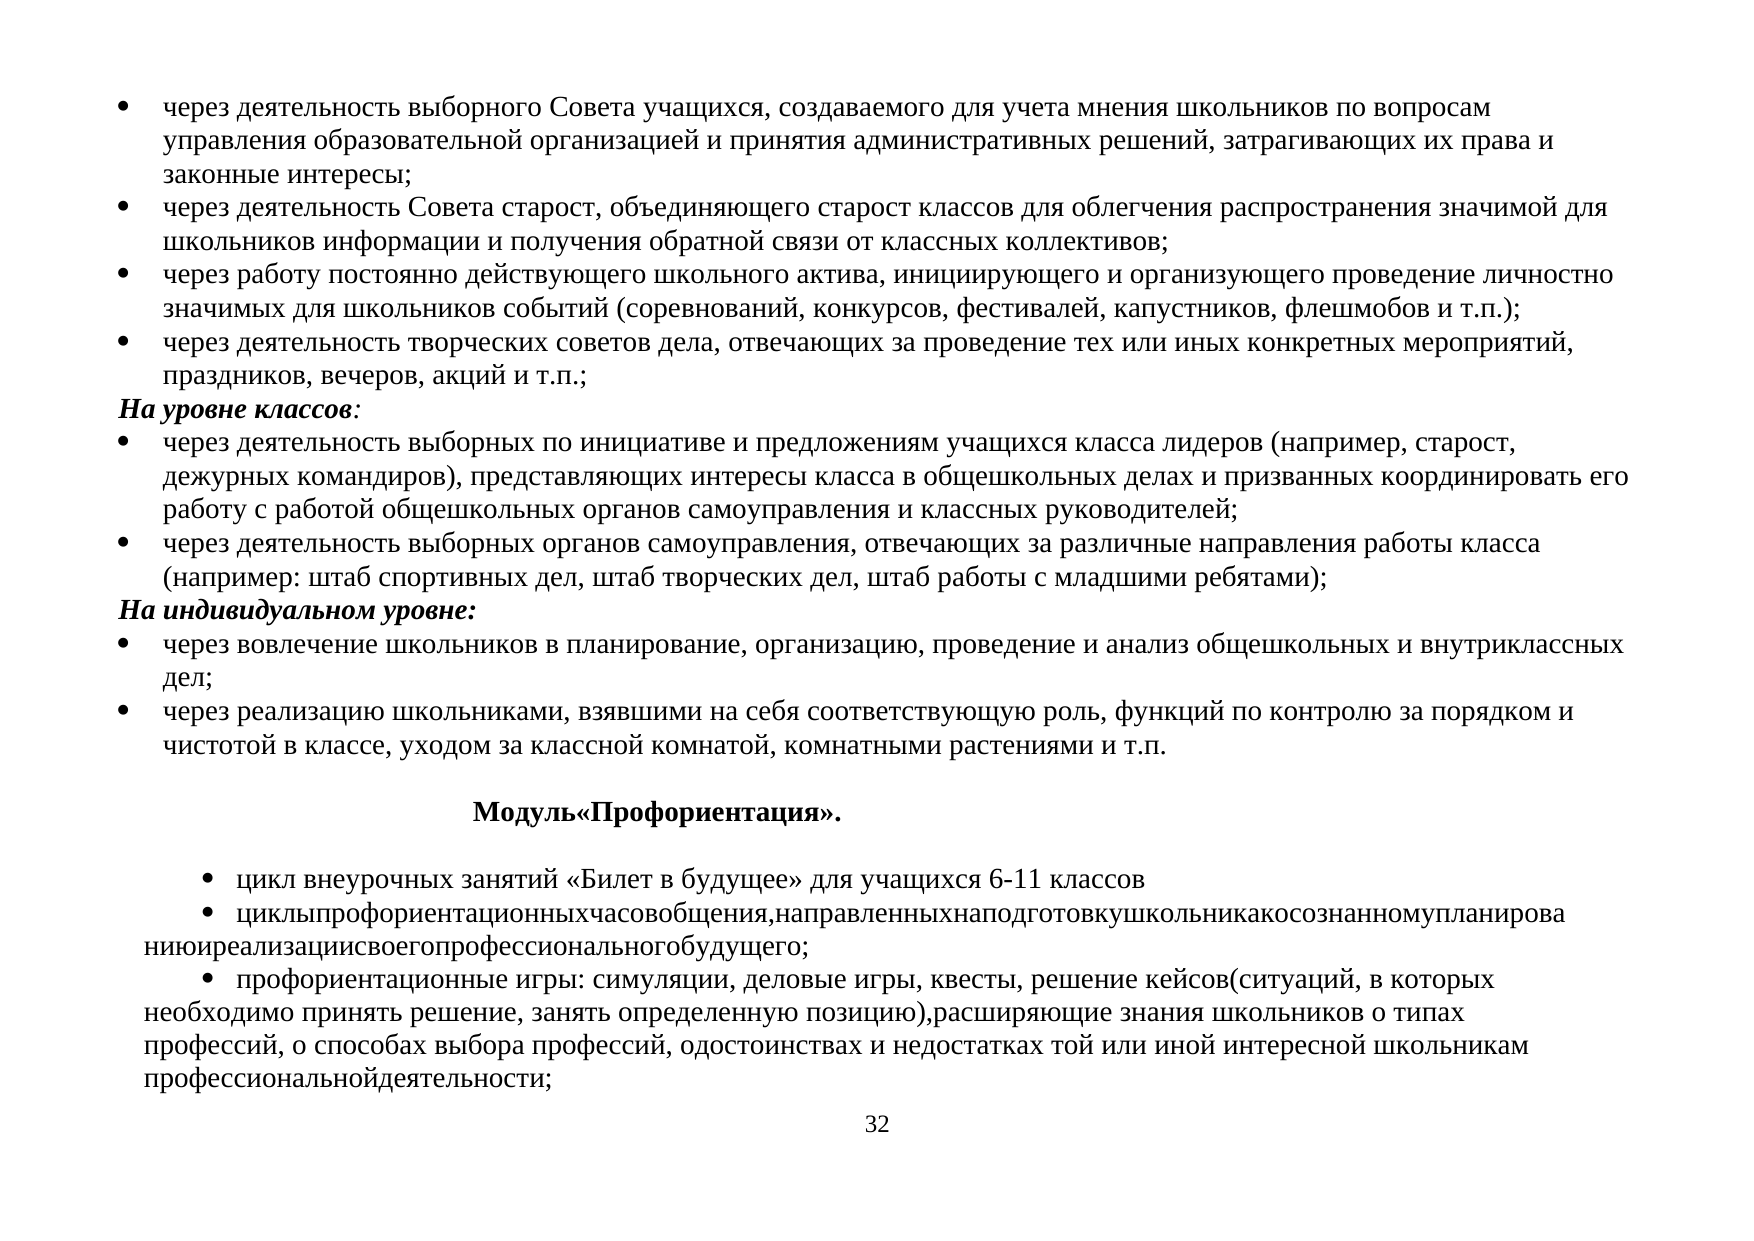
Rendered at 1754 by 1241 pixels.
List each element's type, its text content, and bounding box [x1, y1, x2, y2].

list через работу постоянно действующего школьного актива, инициирующего и организующего проведение личностно значимых для школьников событий (соревнований, конкурсов, фестивалей, капустников, флешмобов и т.п.); [118, 257, 1636, 324]
text На индивидуальном уровне: [118, 592, 1636, 626]
list через деятельность выборного Совета учащихся, создаваемого для учета мнения школьников по вопросам управления образовательной организацией и принятия административных решений, затрагивающих их права и законные интересы; [118, 89, 1636, 189]
list через реализацию школьниками, взявшими на себя соответствующую роль, функций по контролю за порядком и чистотой в классе, уходом за классной комнатой, комнатными растениями и т.п. [118, 693, 1636, 760]
list циклыпрофориентационныхчасовобщения,направленныхнаподготовкушкольникакосознанномупланированиюиреализациисвоегопрофессиональногобудущего; [144, 896, 1574, 962]
list через деятельность выборных органов самоуправления, отвечающих за различные направления работы класса (например: штаб спортивных дел, штаб творческих дел, штаб работы с младшими ребятами); [118, 525, 1636, 592]
list через вовлечение школьников в планирование, организацию, проведение и анализ общешкольных и внутриклассных дел; [118, 626, 1636, 693]
list цикл внеурочных занятий «Билет в будущее» для учащихся 6-11 классов [144, 862, 1574, 895]
list через деятельность творческих советов дела, отвечающих за проведение тех или иных конкретных мероприятий, праздников, вечеров, акций и т.п.; [118, 324, 1636, 391]
text На уровне классов: [118, 391, 1636, 424]
text Модуль«Профориентация». [473, 794, 1636, 827]
list через деятельность выборных по инициативе и предложениям учащихся класса лидеров (например, старост, дежурных командиров), представляющих интересы класса в общешкольных делах и призванных координировать его работу с работой общешкольных органов самоуправления и классных руководителей; [118, 424, 1636, 525]
list профориентационные игры: симуляции, деловые игры, квесты, решение кейсов(ситуаций, в которых необходимо принять решение, занять определенную позицию),расширяющие знания школьников о типах профессий, о способах выбора профессий, одостоинствах и недостатках той или иной интересной школьникам профессиональнойдеятельности; [144, 962, 1574, 1093]
list через деятельность Совета старост, объединяющего старост классов для облегчения распространения значимой для школьников информации и получения обратной связи от классных коллективов; [118, 189, 1636, 257]
